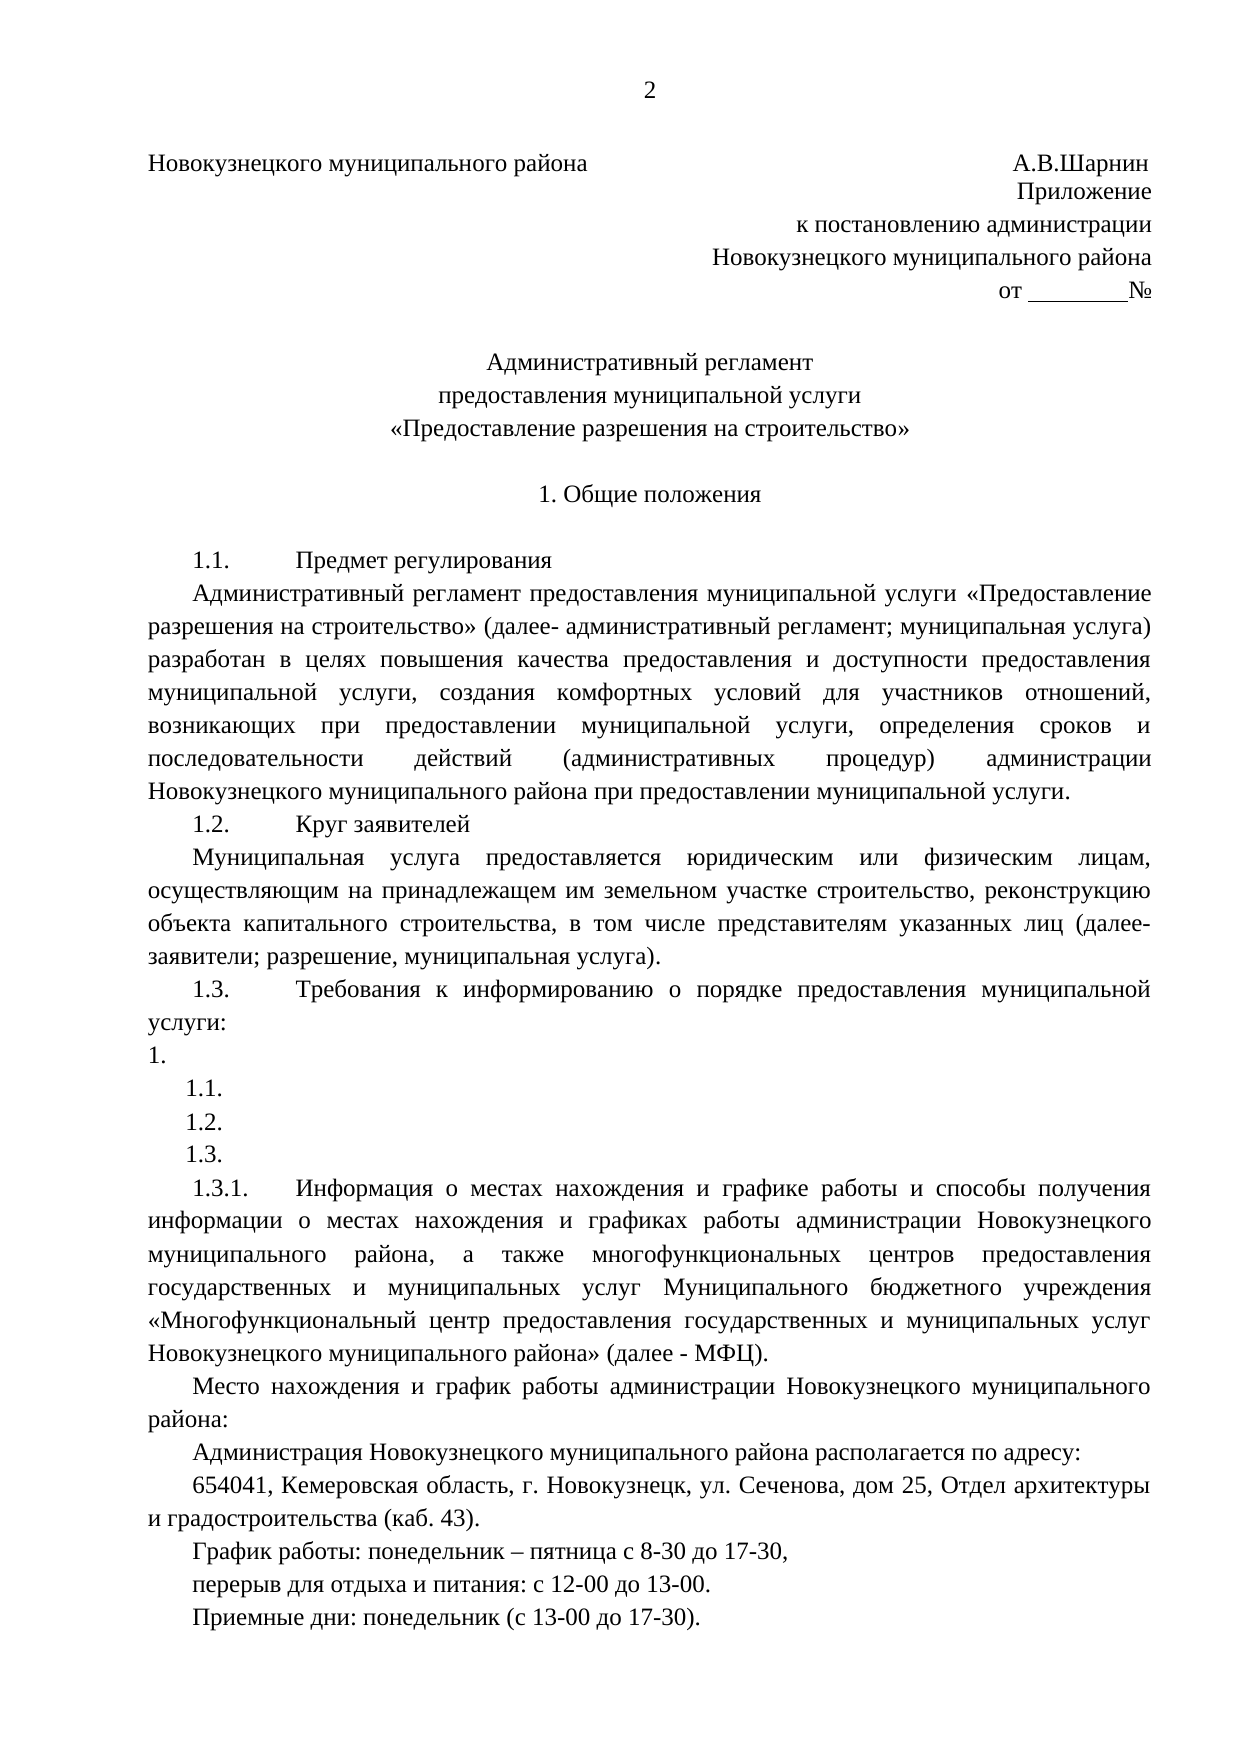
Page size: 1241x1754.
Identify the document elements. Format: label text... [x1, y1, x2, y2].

text Административный регламент [148, 347, 1152, 376]
text Новокузнецкого муниципального района [148, 242, 1152, 271]
text Приемные дни: понедельник (с 13-00 до 17-30). [148, 1602, 1152, 1631]
list Предмет регулирования [148, 545, 1152, 574]
text График работы: понедельник – пятница с 8-30 до 17-30, [148, 1536, 1152, 1564]
text Администрация Новокузнецкого муниципального района располагается по адресу: [148, 1437, 1152, 1466]
text 1. Общие положения [148, 479, 1152, 508]
list Муниципальная услуга предоставляется юридическим или физическим лицам, осуществляющим на принадлежащем им земельном участке строительство, реконструкцию объекта капитального строительства, в том числе представителям указанных лиц (далее- заявители; разрешение, муниципальная услуга). [148, 842, 1152, 970]
list Требования к информированию о порядке предоставления муниципальной услуги: [148, 974, 1152, 1036]
list Круг заявителей [148, 809, 1152, 838]
text перерыв для отдыха и питания: с 12-00 до 13-00. [148, 1569, 1152, 1598]
text к постановлению администрации [148, 209, 1152, 238]
text от № [148, 276, 1152, 304]
text 654041, Кемеровская область, г. Новокузнецк, ул. Сеченова, дом 25, Отдел архитектуры и градостроительства (каб. 43). [148, 1470, 1152, 1532]
text Место нахождения и график работы администрации Новокузнецкого муниципального района: [148, 1371, 1152, 1432]
list Административный регламент предоставления муниципальной услуги «Предоставление разрешения на строительство» (далее- административный регламент; муниципальная услуга) разработан в целях повышения качества предоставления и доступности предоставления муниципальной услуги, создания комфортных условий для участников отношений, возникающих при предоставлении муниципальной услуги, определения сроков и последовательности действий (административных процедур) администрации Новокузнецкого муниципального района при предоставлении муниципальной услуги. [148, 578, 1152, 805]
text предоставления муниципальной услуги [148, 380, 1152, 409]
text Новокузнецкого муниципального района А.В.Шарнин [148, 148, 1152, 176]
list Информация о местах нахождения и графике работы и способы получения информации о местах нахождения и графиках работы администрации Новокузнецкого муниципального района, а также многофункциональных центров предоставления государственных и муниципальных услуг Муниципального бюджетного учреждения «Многофункциональный центр предоставления государственных и муниципальных услуг Новокузнецкого муниципального района» (далее - МФЦ). [148, 1173, 1152, 1366]
text Приложение [148, 176, 1152, 205]
text «Предоставление разрешения на строительство» [148, 413, 1152, 442]
